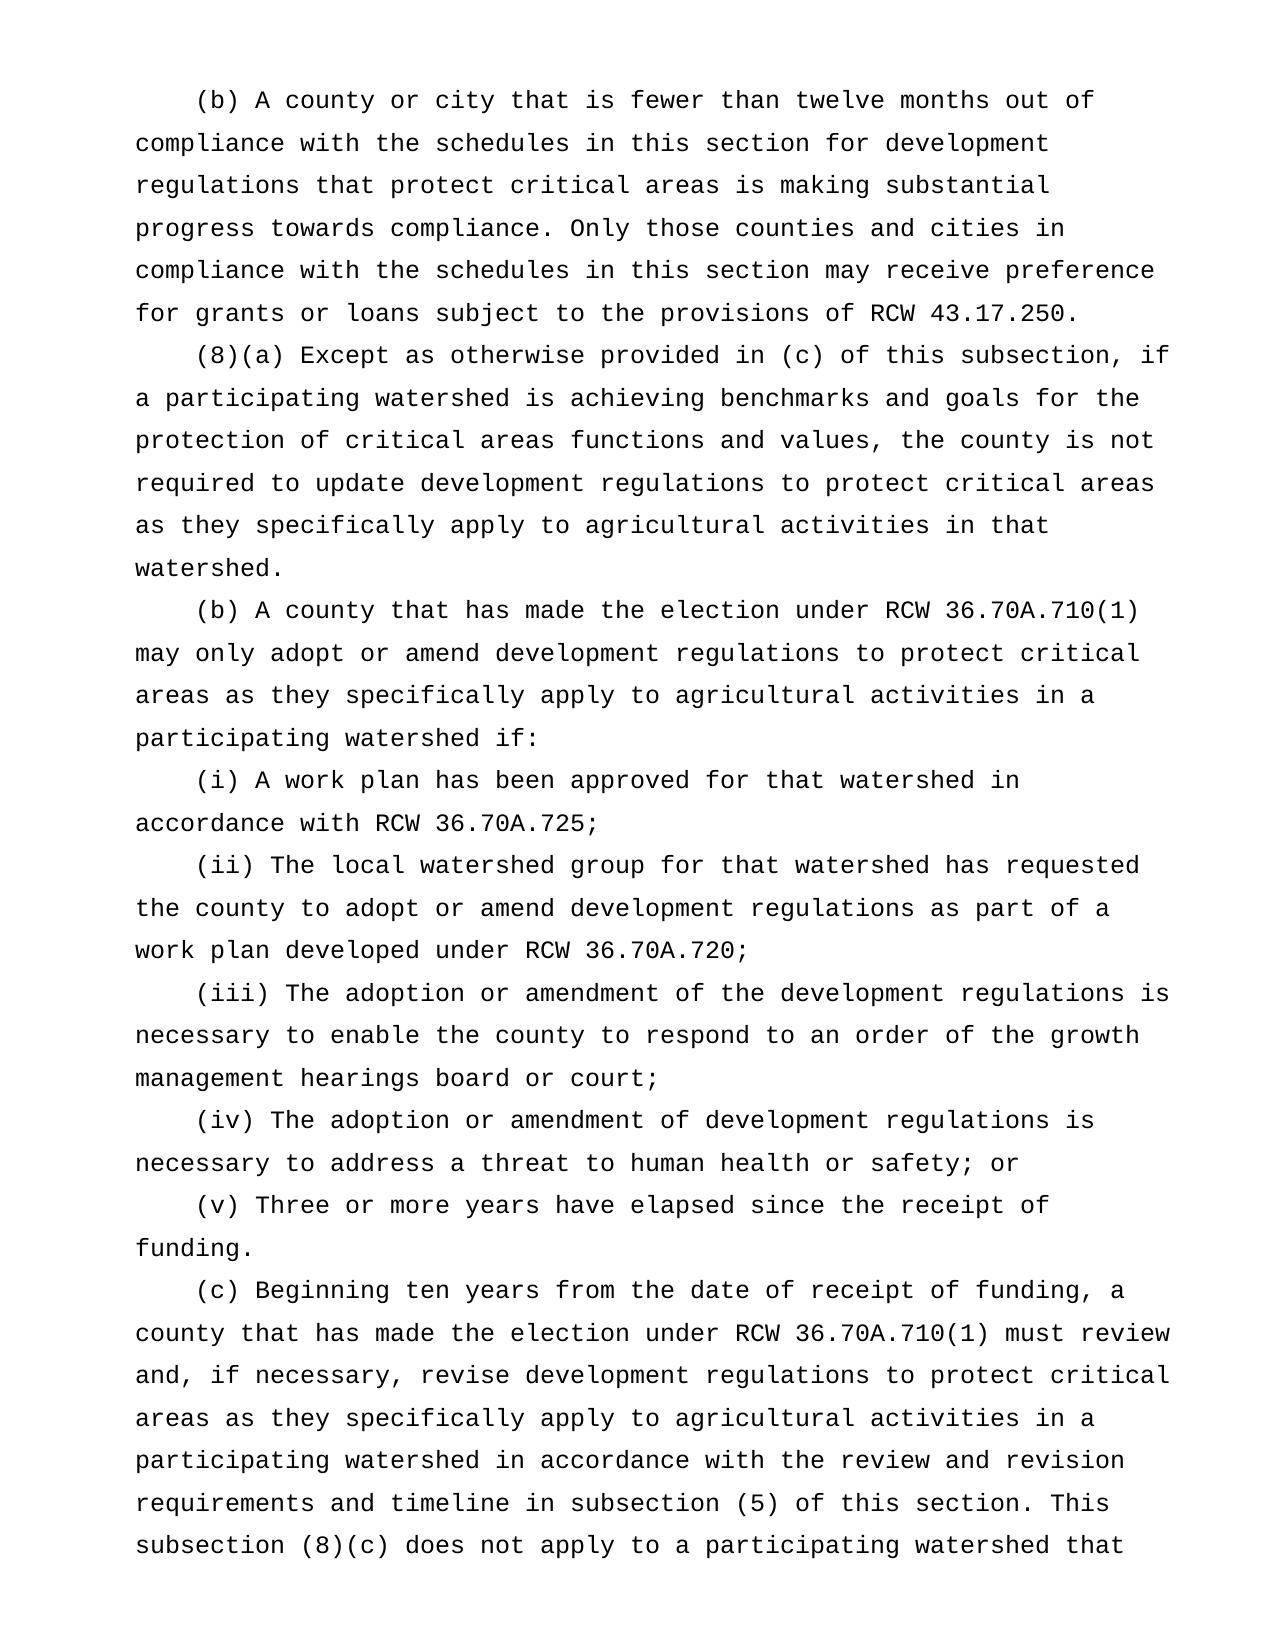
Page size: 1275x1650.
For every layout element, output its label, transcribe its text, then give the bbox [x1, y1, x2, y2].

text (v) Three or more years have elapsed since the receipt of funding. [135, 1180, 1170, 1265]
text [135, 1265, 1170, 1562]
text (b) A county that has made the election under RCW 36.70A.710(1) may only adopt or amend development regulations to protect critical areas as they specifically apply to agricultural activities in a participating watershed if: [135, 585, 1170, 755]
text (iii) The adoption or amendment of the development regulations is necessary to enable the county to respond to an order of the growth management hearings board or court; [135, 967, 1170, 1095]
text (b) A county or city that is fewer than twelve months out of compliance with the schedules in this section for development regulations that protect critical areas is making substantial progress towards compliance. Only those counties and cities in compliance with the schedules in this section may receive preference for grants or loans subject to the provisions of RCW 43.17.250. [135, 75, 1170, 330]
text (iv) The adoption or amendment of development regulations is necessary to address a threat to human health or safety; or [135, 1095, 1170, 1180]
text (i) A work plan has been approved for that watershed in accordance with RCW 36.70A.725; [135, 755, 1170, 840]
text (8)(a) Except as otherwise provided in (c) of this subsection, if a participating watershed is achieving benchmarks and goals for the protection of critical areas functions and values, the county is not required to update development regulations to protect critical areas as they specifically apply to agricultural activities in that watershed. [135, 330, 1170, 585]
text (ii) The local watershed group for that watershed has requested the county to adopt or amend development regulations as part of a work plan developed under RCW 36.70A.720; [135, 840, 1170, 967]
